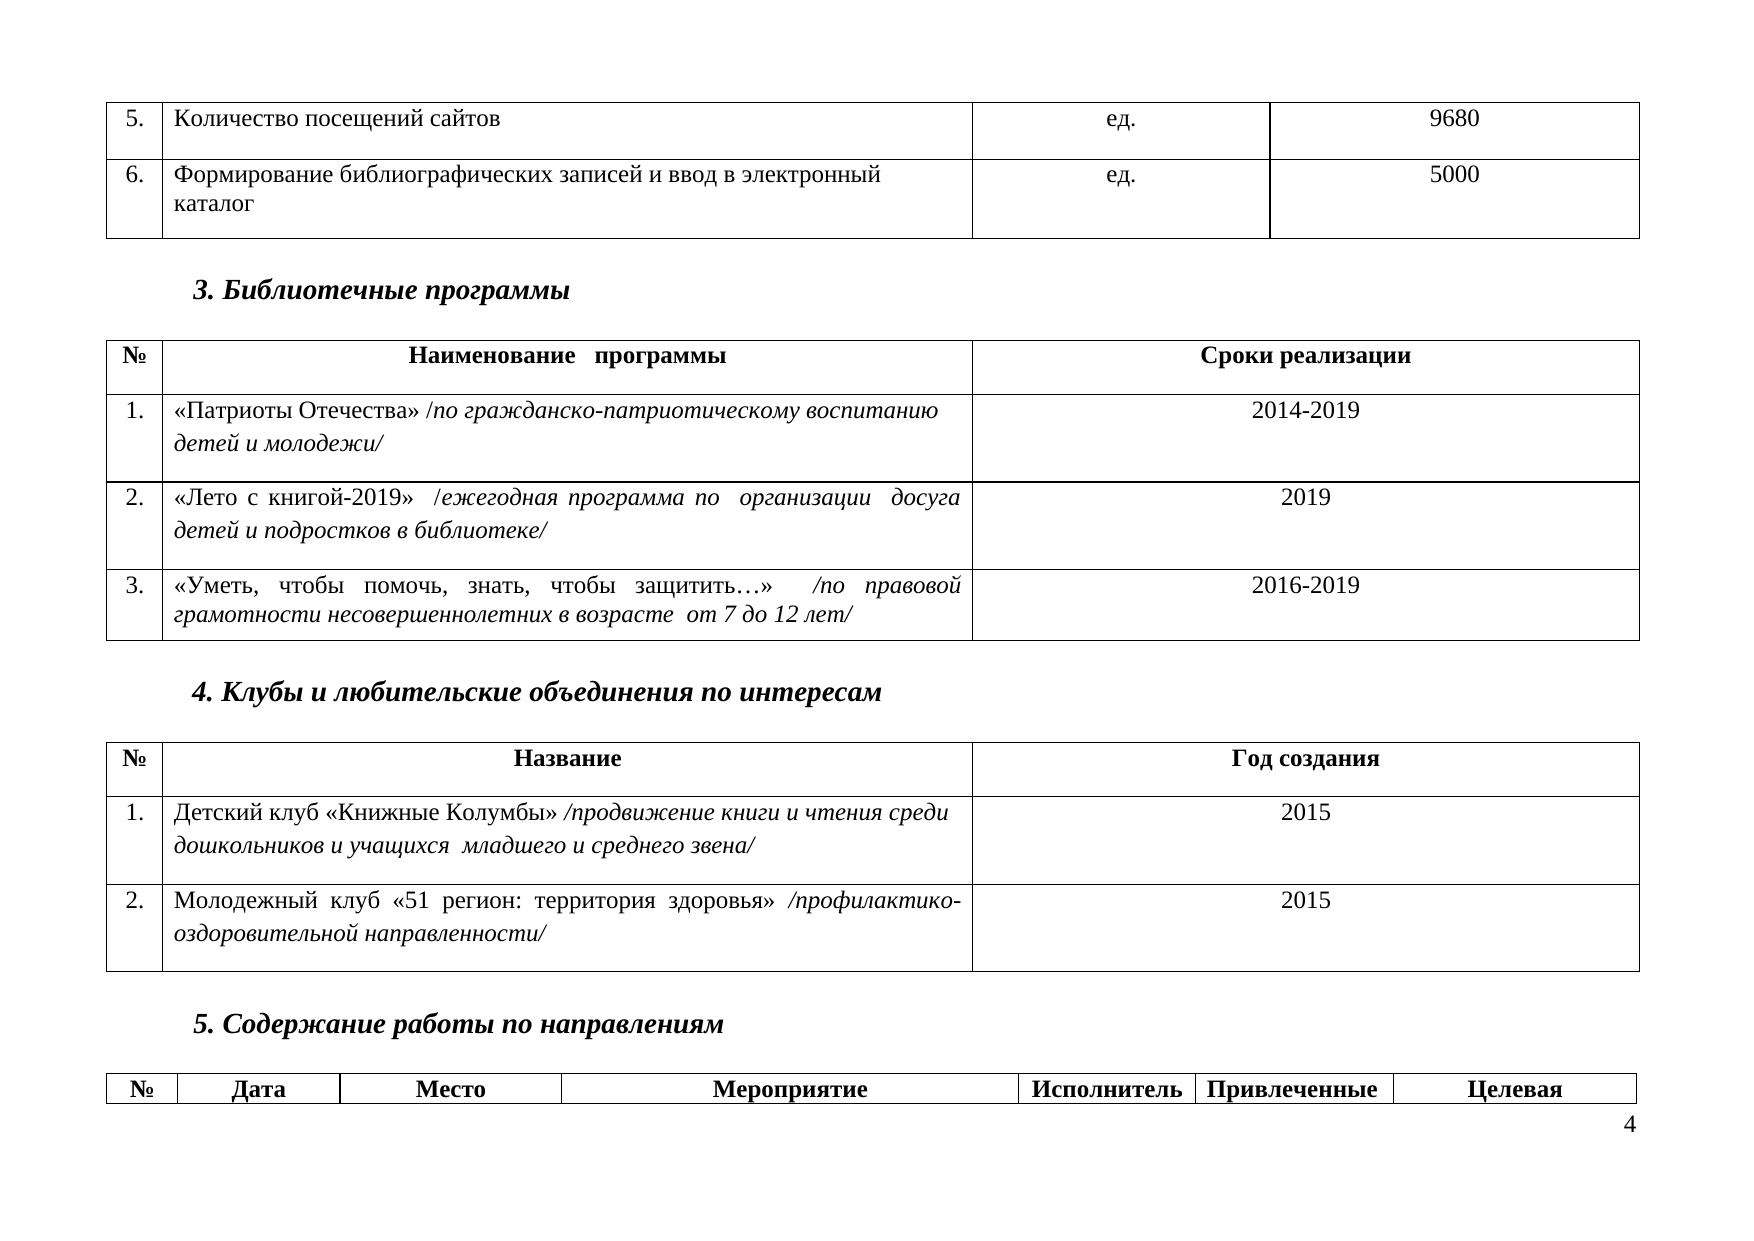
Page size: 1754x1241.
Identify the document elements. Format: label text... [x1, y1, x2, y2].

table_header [1394, 1074, 1636, 1103]
table_header Мероприятие [562, 1074, 1018, 1103]
table_cell ед. [973, 103, 1269, 158]
table_header Год создания [973, 743, 1639, 796]
table_cell 3. [107, 570, 162, 640]
table_cell «Уметь, чтобы помочь, знать, чтобы защитить…» /по правовой грамотности несовершеннолетних в возрасте от 7 до 12 лет/ [163, 570, 972, 640]
table_cell 5000 [1271, 160, 1639, 238]
table_cell Формирование библиографических записей и ввод в электронный каталог [163, 160, 972, 238]
table_cell 2014-2019 [973, 395, 1639, 481]
table_cell Детский клуб «Книжные Колумбы» /продвижение книги и чтения среди дошкольников и учащихся младшего и среднего звена/ [163, 797, 972, 884]
table_header Название [163, 743, 972, 796]
table_header № [107, 743, 162, 796]
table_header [178, 1074, 339, 1103]
table_header Сроки реализации [973, 341, 1639, 394]
table_cell ед. [973, 160, 1269, 238]
table_cell 2019 [973, 483, 1639, 569]
table_cell 5. [107, 103, 162, 158]
table_cell 1. [107, 395, 162, 481]
table_header Место проведения [341, 1074, 561, 1103]
table_cell 2016-2019 [973, 570, 1639, 640]
table_cell 2. [107, 885, 162, 971]
table_cell Количество посещений сайтов [163, 103, 972, 158]
table_cell «Лето с книгой-2019» /ежегодная программа по организации досуга детей и подростков в библиотеке/ [163, 483, 972, 569]
table_header Исполнитель [1019, 1074, 1195, 1103]
text 3. Библиотечные программы [193, 272, 1636, 306]
table_cell 2. [107, 483, 162, 569]
text 5. Содержание работы по направлениям [193, 1006, 1636, 1039]
table_cell 2015 [973, 797, 1639, 884]
table_header № [107, 1074, 177, 1103]
table_cell Молодежный клуб «51 регион: территория здоровья» /профилактико-оздоровительной направленности/ [163, 885, 972, 971]
table_cell 1. [107, 797, 162, 884]
table_cell 6. [107, 160, 162, 238]
table_header Наименование программы [163, 341, 972, 394]
table_header № [107, 341, 162, 394]
table_cell 9680 [1271, 103, 1639, 158]
table_cell «Патриоты Отечества» /по гражданско-патриотическому воспитанию детей и молодежи/ [163, 395, 972, 481]
text 4. Клубы и любительские объединения по интересам [118, 674, 1636, 708]
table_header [1196, 1074, 1393, 1103]
table_cell 2015 [973, 885, 1639, 971]
